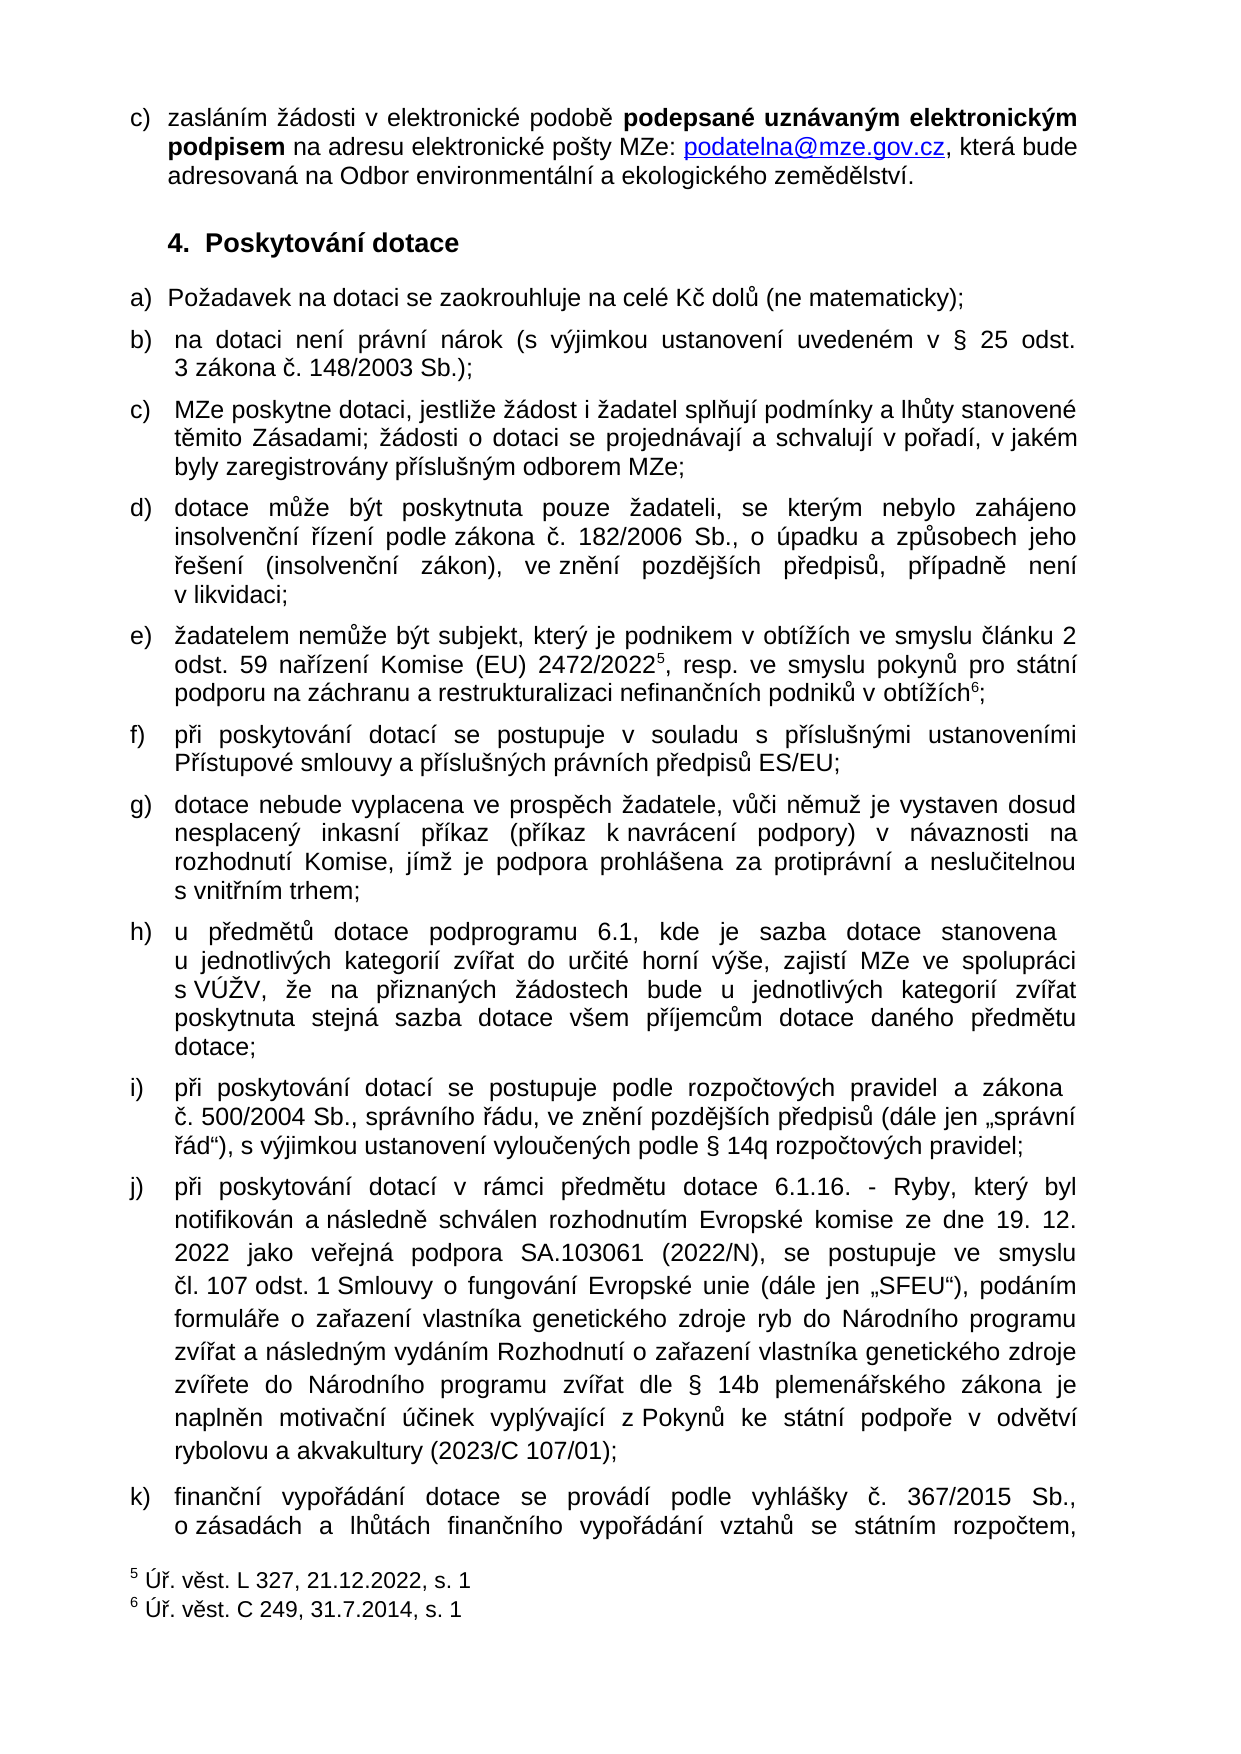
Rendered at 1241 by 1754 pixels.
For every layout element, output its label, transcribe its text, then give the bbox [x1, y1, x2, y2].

subtitle Poskytování dotace [167, 227, 1078, 258]
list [130, 1482, 1078, 1539]
list u předmětů dotace podprogramu 6.1, kde je sazba dotace stanovena u jednotlivých kategorií zvířat do určité horní výše, zajistí MZe ve spolupráci s VÚŽV, že na přiznaných žádostech bude u jednotlivých kategorií zvířat poskytnuta stejná sazba dotace všem příjemcům dotace daného předmětu dotace; [130, 917, 1078, 1061]
list zasláním žádosti v elektronické podobě podepsané uznávaným elektronickým podpisem na adresu elektronické pošty MZe: podatelna@mze.gov.cz, která bude adresovaná na Odbor environmentální a ekologického zemědělství. [130, 103, 1078, 190]
list žadatelem nemůže být subjekt, který je podnikem v obtížích ve smyslu článku 2 odst. 59 nařízení Komise (EU) 2472/2022, resp. ve smyslu pokynů pro státní podporu na záchranu a restrukturalizaci nefinančních podniků v obtížích; [130, 621, 1078, 707]
list na dotaci není právní nárok (s výjimkou ustanovení uvedeném v § 25 odst. 3 zákona č. 148/2003 Sb.); [130, 325, 1078, 382]
list při poskytování dotací v rámci předmětu dotace 6.1.16. - Ryby, který byl notifikován a následně schválen rozhodnutím Evropské komise ze dne 19. 12. 2022 jako veřejná podpora SA.103061 (2022/N), se postupuje ve smyslu čl. 107 odst. 1 Smlouvy o fungování Evropské unie (dále jen „SFEU“), podáním formuláře o zařazení vlastníka genetického zdroje ryb do Národního programu zvířat a následným vydáním Rozhodnutí o zařazení vlastníka genetického zdroje zvířete do Národního programu zvířat dle § 14b plemenářského zákona je naplněn motivační účinek vyplývající z Pokynů ke státní podpoře v odvětví rybolovu a akvakultury (2023/C 107/01); [130, 1172, 1078, 1465]
list při poskytování dotací se postupuje v souladu s příslušnými ustanoveními Přístupové smlouvy a příslušných právních předpisů ES/EU; [130, 720, 1078, 777]
list MZe poskytne dotaci, jestliže žádost i žadatel splňují podmínky a lhůty stanovené těmito Zásadami; žádosti o dotaci se projednávají a schvalují v pořadí, v jakém byly zaregistrovány příslušným odborem MZe; [130, 395, 1078, 481]
list Požadavek na dotaci se zaokrouhluje na celé Kč dolů (ne matematicky); [130, 283, 1078, 312]
list dotace může být poskytnuta pouze žadateli, se kterým nebylo zahájeno insolvenční řízení podle zákona č. 182/2006 Sb., o úpadku a způsobech jeho řešení (insolvenční zákon), ve znění pozdějších předpisů, případně není v likvidaci; [130, 493, 1078, 608]
list při poskytování dotací se postupuje podle rozpočtových pravidel a zákona č. 500/2004 Sb., správního řádu, ve znění pozdějších předpisů (dále jen „správní řád“), s výjimkou ustanovení vyloučených podle § 14q rozpočtových pravidel; [130, 1073, 1078, 1160]
list dotace nebude vyplacena ve prospěch žadatele, vůči němuž je vystaven dosud nesplacený inkasní příkaz (příkaz k navrácení podpory) v návaznosti na rozhodnutí Komise, jímž je podpora prohlášena za protiprávní a neslučitelnou s vnitřním trhem; [130, 790, 1078, 905]
